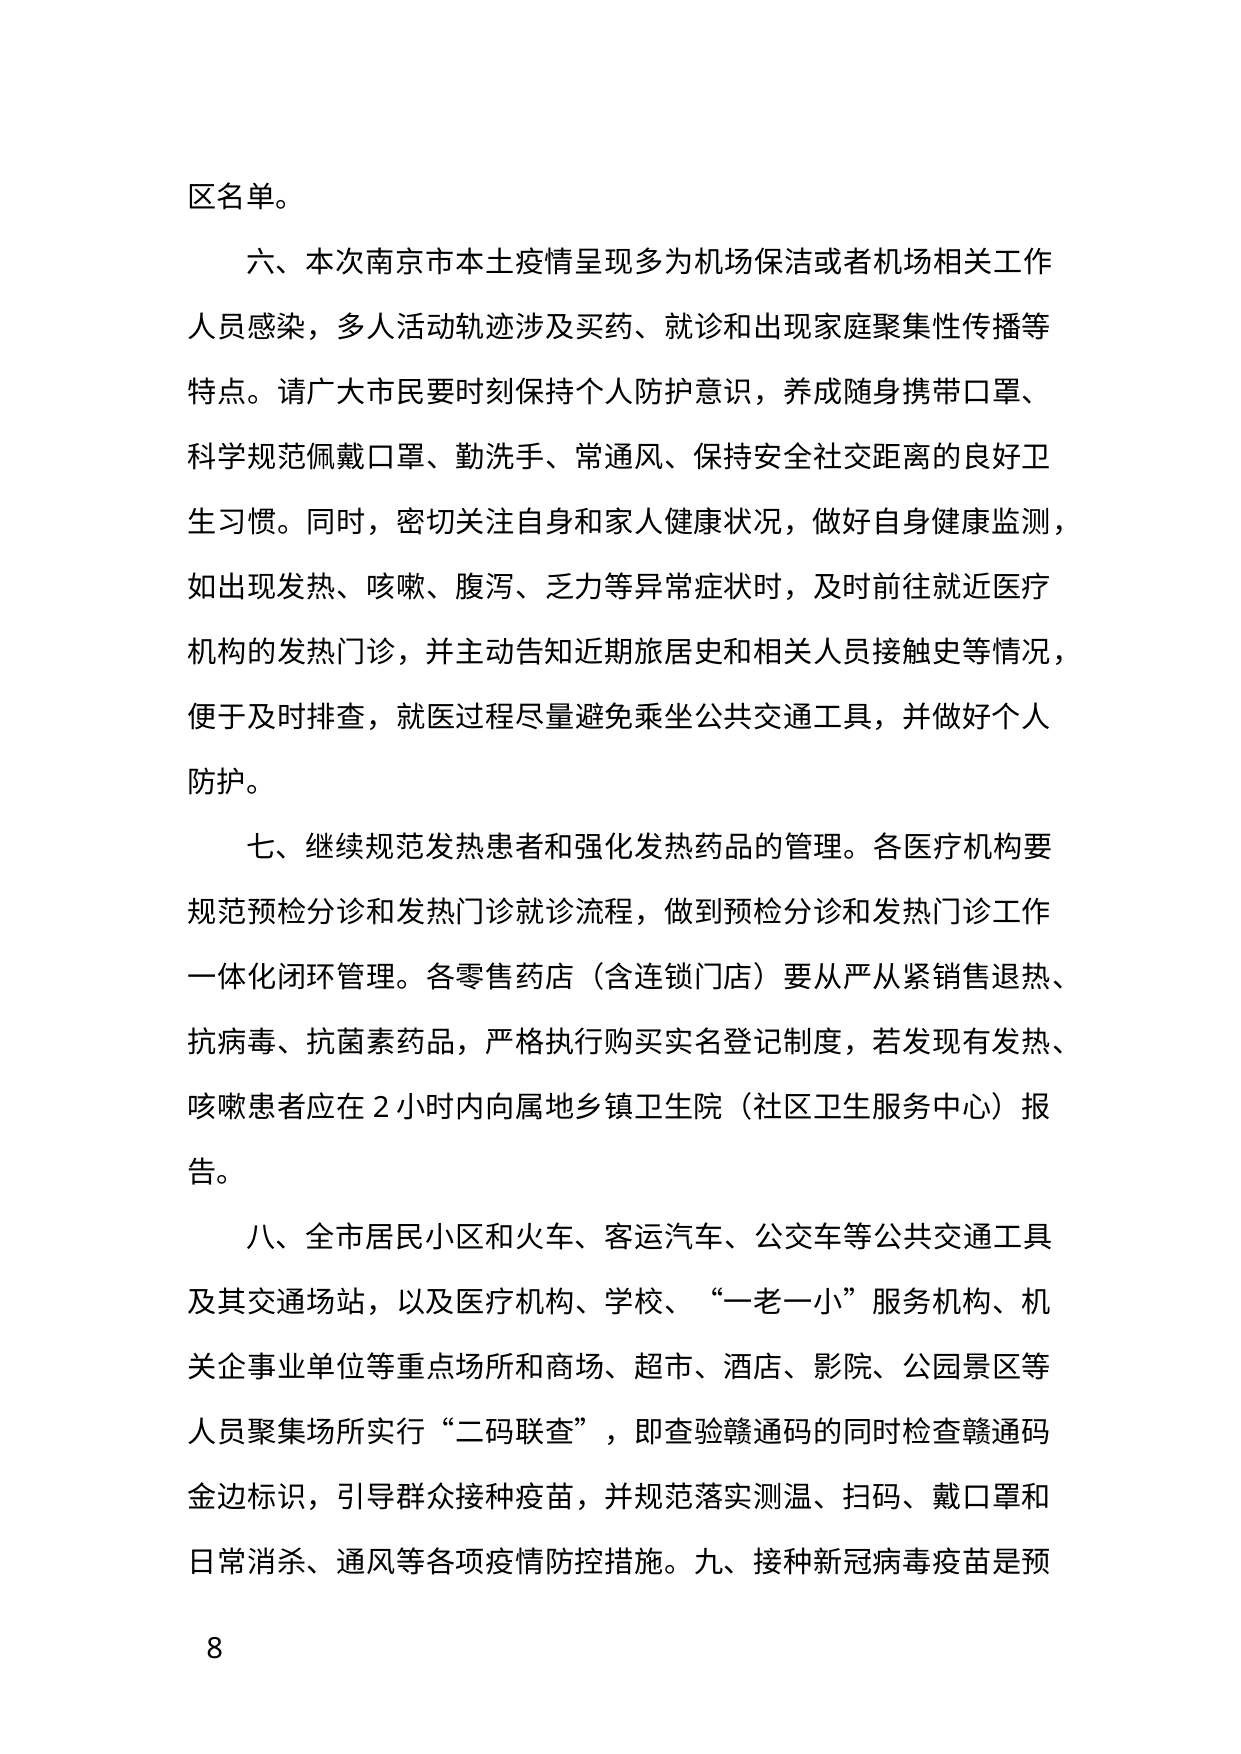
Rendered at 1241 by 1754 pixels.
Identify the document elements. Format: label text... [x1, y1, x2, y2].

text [187, 1202, 1053, 1592]
text 七、继续规范发热患者和强化发热药品的管理。各医疗机构要规范预检分诊和发热门诊就诊流程，做到预检分诊和发热门诊工作一体化闭环管理。各零售药店（含连锁门店）要从严从紧销售退热、抗病毒、抗菌素药品，严格执行购买实名登记制度，若发现有发热、咳嗽患者应在2小时内向属地乡镇卫生院（社区卫生服务中心）报告。 [187, 812, 1053, 1202]
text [187, 162, 1053, 227]
text 六、本次南京市本土疫情呈现多为机场保洁或者机场相关工作人员感染，多人活动轨迹涉及买药、就诊和出现家庭聚集性传播等特点。请广大市民要时刻保持个人防护意识，养成随身携带口罩、科学规范佩戴口罩、勤洗手、常通风、保持安全社交距离的良好卫生习惯。同时，密切关注自身和家人健康状况，做好自身健康监测，如出现发热、咳嗽、腹泻、乏力等异常症状时，及时前往就近医疗机构的发热门诊，并主动告知近期旅居史和相关人员接触史等情况，便于及时排查，就医过程尽量避免乘坐公共交通工具，并做好个人防护。 [187, 227, 1053, 812]
